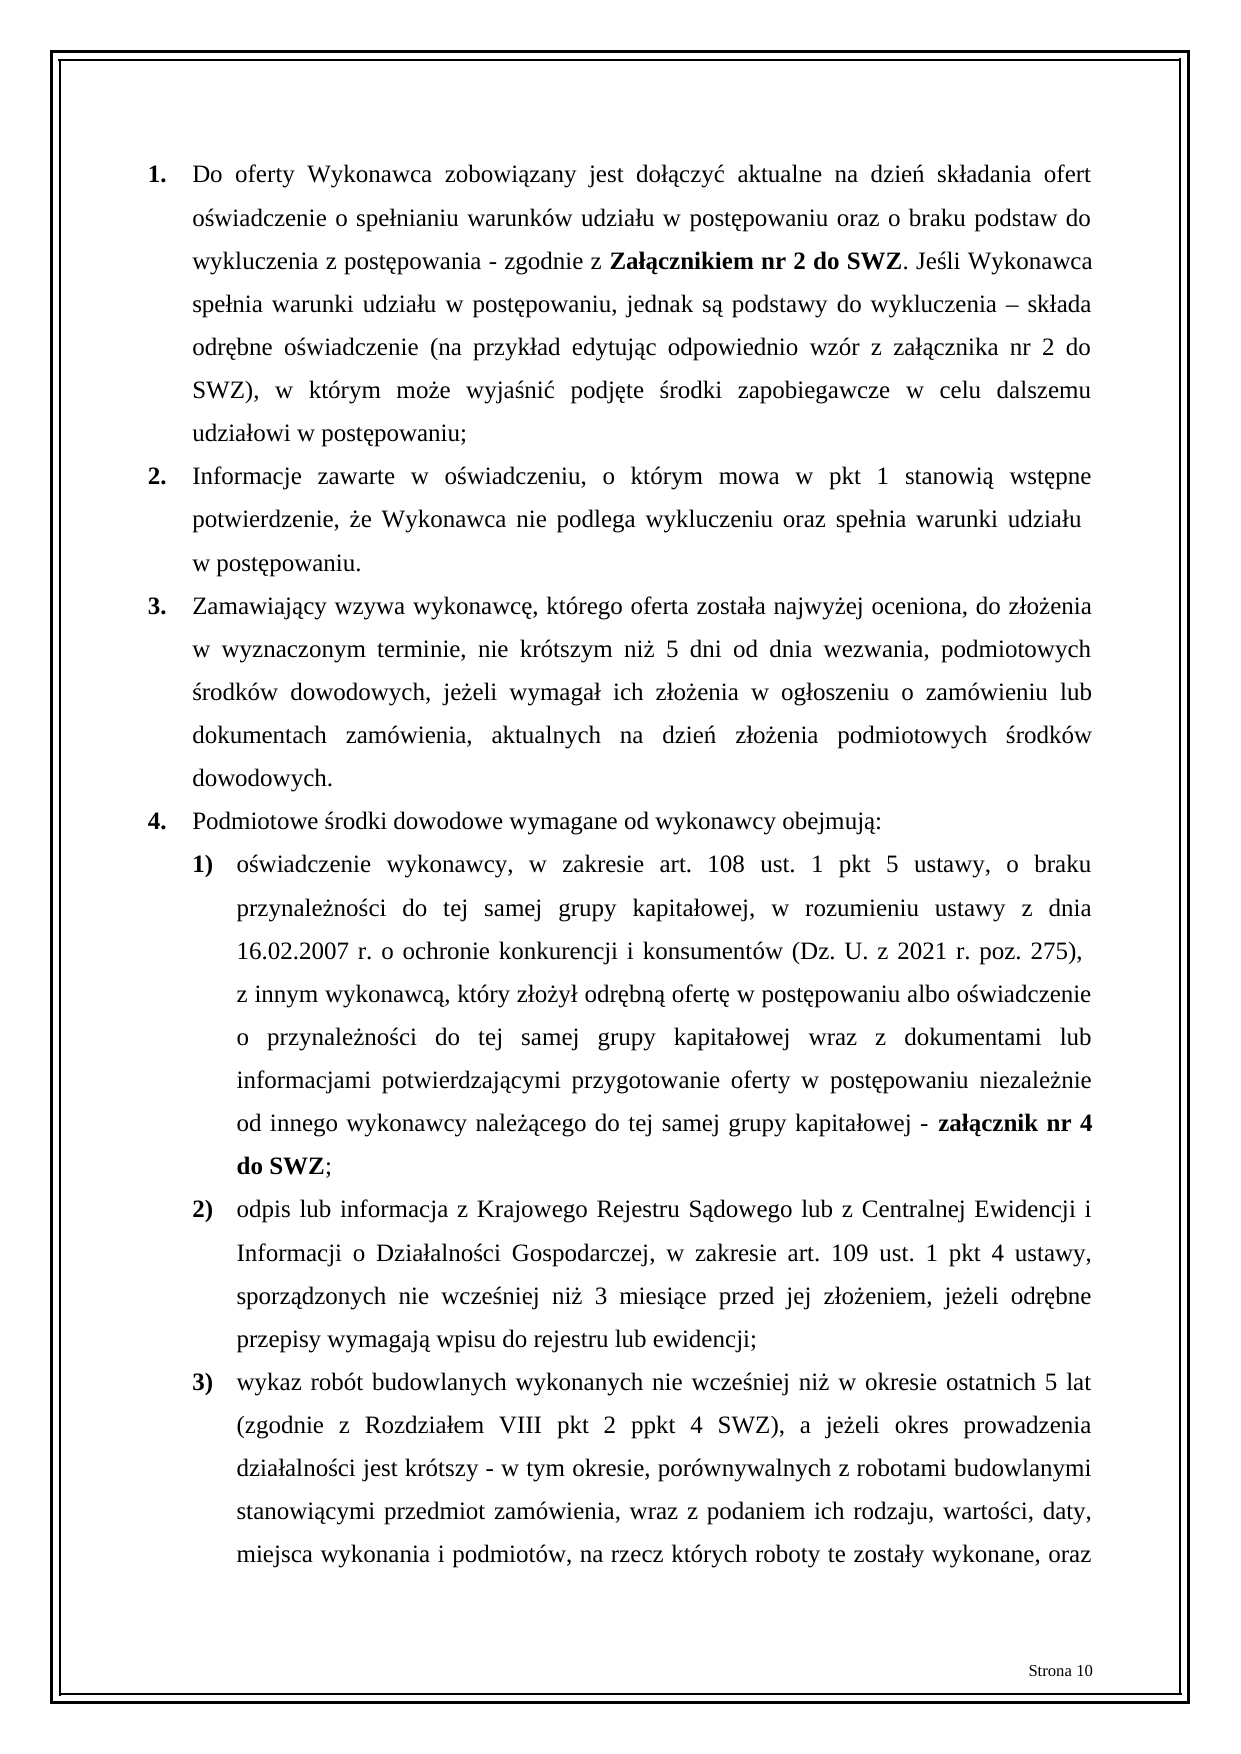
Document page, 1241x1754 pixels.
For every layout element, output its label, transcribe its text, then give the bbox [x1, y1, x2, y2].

text 4. Podmiotowe środki dowodowe wymagane od wykonawcy obejmują: [148, 806, 1092, 835]
text 1) oświadczenie wykonawcy, w zakresie art. 108 ust. 1 pkt 5 ustawy, o braku przynależności do tej samej grupy kapitałowej, w rozumieniu ustawy z dnia 16.02.2007 r. o ochronie konkurencji i konsumentów (Dz. U. z 2021 r. poz. 275), z innym wykonawcą, który złożył odrębną ofertę w postępowaniu albo oświadczenie o przynależności do tej samej grupy kapitałowej wraz z dokumentami lub informacjami potwierdzającymi przygotowanie oferty w postępowaniu niezależnie od innego wykonawcy należącego do tej samej grupy kapitałowej - załącznik nr 4 do SWZ; [192, 849, 1092, 1180]
text 2. Informacje zawarte w oświadczeniu, o którym mowa w pkt 1 stanowią wstępne potwierdzenie, że Wykonawca nie podlega wykluczeniu oraz spełnia warunki udziału w postępowaniu. [148, 461, 1092, 576]
text 1. Do oferty Wykonawca zobowiązany jest dołączyć aktualne na dzień składania ofert oświadczenie o spełnianiu warunków udziału w postępowaniu oraz o braku podstaw do wykluczenia z postępowania - zgodnie z Załącznikiem nr 2 do SWZ. Jeśli Wykonawca spełnia warunki udziału w postępowaniu, jednak są podstawy do wykluczenia – składa odrębne oświadczenie (na przykład edytując odpowiednio wzór z załącznika nr 2 do SWZ), w którym może wyjaśnić podjęte środki zapobiegawcze w celu dalszemu udziałowi w postępowaniu; [148, 159, 1092, 447]
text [192, 1367, 1092, 1568]
text 2) odpis lub informacja z Krajowego Rejestru Sądowego lub z Centralnej Ewidencji i Informacji o Działalności Gospodarczej, w zakresie art. 109 ust. 1 pkt 4 ustawy, sporządzonych nie wcześniej niż 3 miesiące przed jej złożeniem, jeżeli odrębne przepisy wymagają wpisu do rejestru lub ewidencji; [192, 1194, 1092, 1353]
text 3. Zamawiający wzywa wykonawcę, którego oferta została najwyżej oceniona, do złożenia w wyznaczonym terminie, nie krótszym niż 5 dni od dnia wezwania, podmiotowych środków dowodowych, jeżeli wymagał ich złożenia w ogłoszeniu o zamówieniu lub dokumentach zamówienia, aktualnych na dzień złożenia podmiotowych środków dowodowych. [148, 591, 1092, 792]
